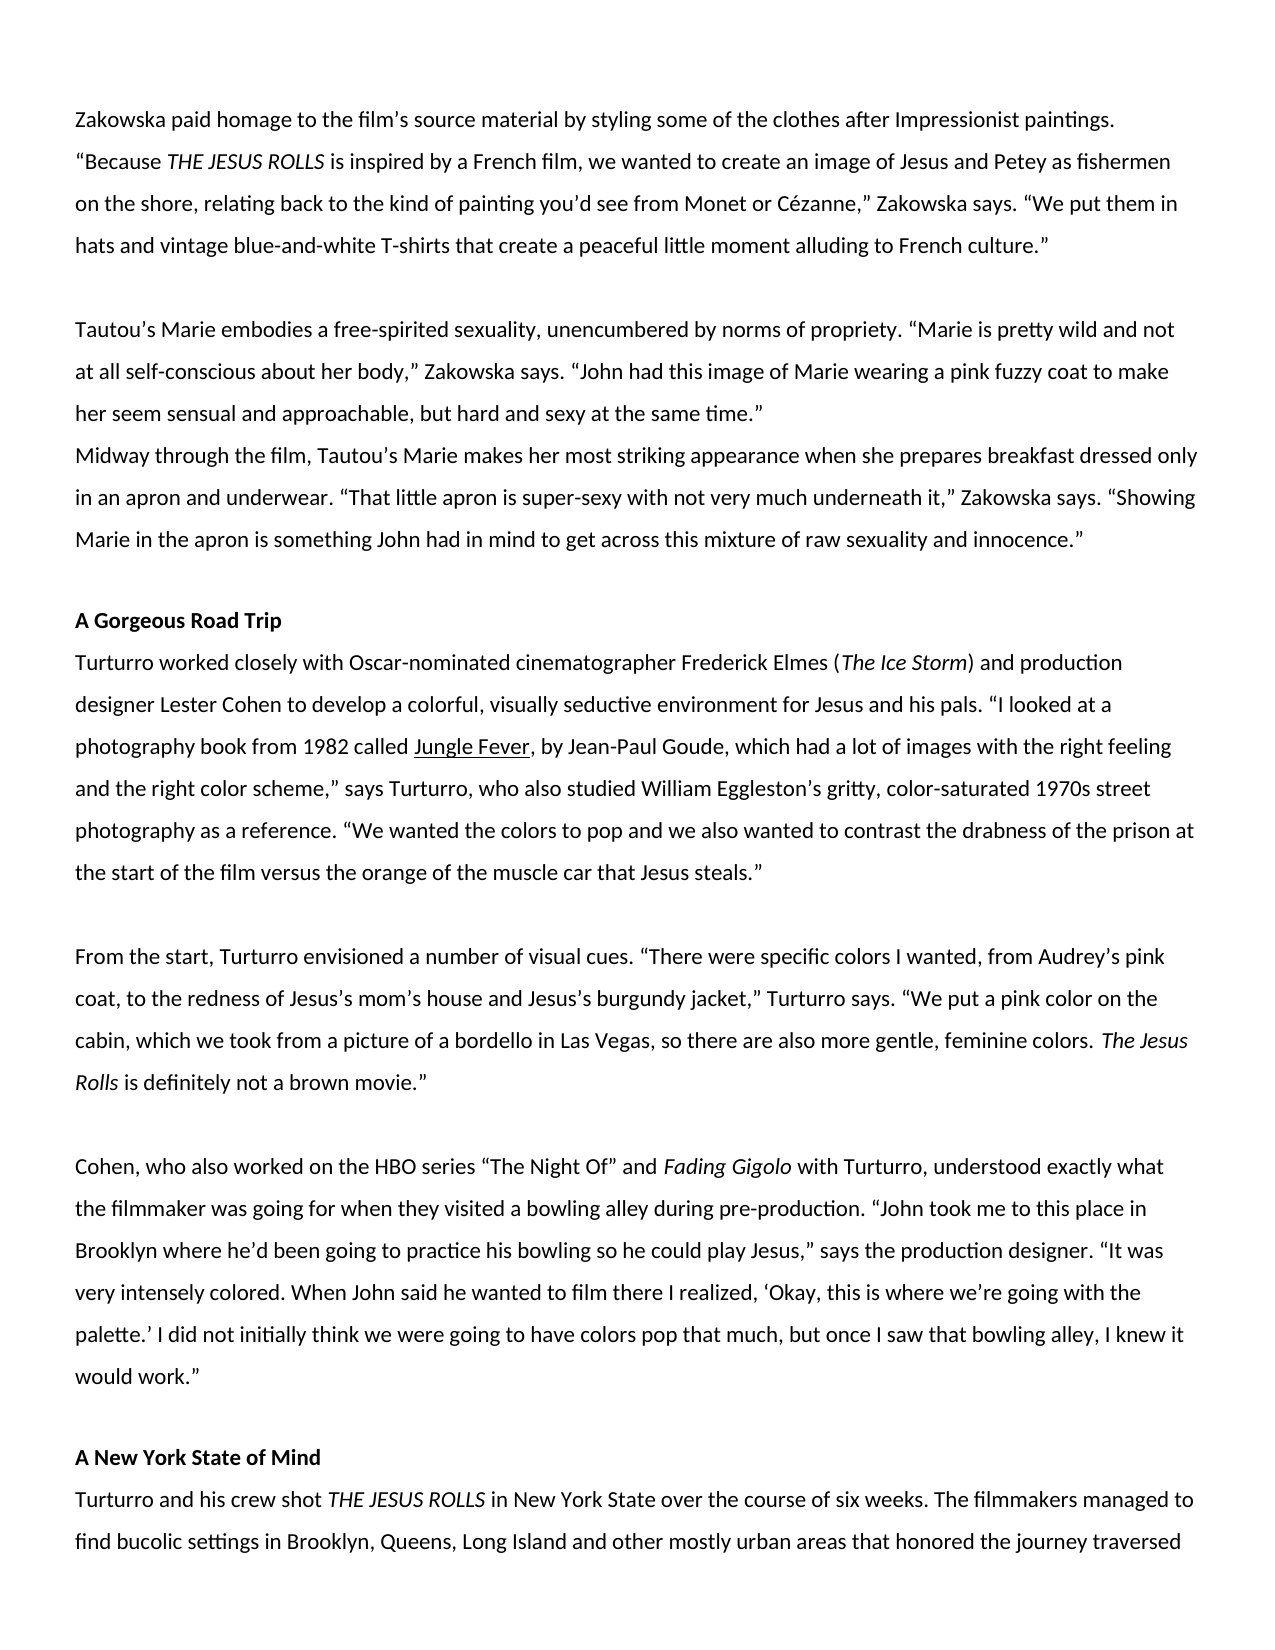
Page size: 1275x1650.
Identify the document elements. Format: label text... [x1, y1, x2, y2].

text Cohen, who also worked on the HBO series “The Night Of” and Fading Gigolo with Turturro, understood exactly what the filmmaker was going for when they visited a bowling alley during pre-production. “John took me to this place in Brooklyn where he’d been going to practice his bowling so he could play Jesus,” says the production designer. “It was very intensely colored. When John said he wanted to film there I realized, ‘Okay, this is where we’re going with the palette.’ I did not initially think we were going to have colors pop that much, but once I saw that bowling alley, I knew it would work.” [75, 1152, 1200, 1390]
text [75, 1486, 1200, 1556]
text A New York State of Mind [75, 1443, 1200, 1472]
text A Gorgeous Road Trip [75, 606, 1200, 634]
text Tautou’s Marie embodies a free-spirited sexuality, unencumbered by norms of propriety. “Marie is pretty wild and not at all self-conscious about her body,” Zakowska says. “John had this image of Marie wearing a pink fuzzy coat to make her seem sensual and approachable, but hard and sexy at the same time.” [75, 315, 1200, 427]
text Zakowska paid homage to the film’s source material by styling some of the clothes after Impressionist paintings. “Because THE JESUS ROLLS is inspired by a French film, we wanted to create an image of Jesus and Petey as fishermen on the shore, relating back to the kind of painting you’d see from Monet or Cézanne,” Zakowska says. “We put them in hats and vintage blue-and-white T-shirts that create a peaceful little moment alluding to French culture.” [75, 105, 1200, 259]
text From the start, Turturro envisioned a number of visual cues. “There were specific colors I wanted, from Audrey’s pink coat, to the redness of Jesus’s mom’s house and Jesus’s burgundy jacket,” Turturro says. “We put a pink color on the cabin, which we took from a picture of a bordello in Las Vegas, so there are also more gentle, feminine colors. The Jesus Rolls is definitely not a brown movie.” [75, 942, 1200, 1096]
text Turturro worked closely with Oscar-nominated cinematographer Frederick Elmes (The Ice Storm) and production designer Lester Cohen to develop a colorful, visually seductive environment for Jesus and his pals. “I looked at a photography book from 1982 called Jungle Fever, by Jean-Paul Goude, which had a lot of images with the right feeling and the right color scheme,” says Turturro, who also studied William Eggleston’s gritty, color-saturated 1970s street photography as a reference. “We wanted the colors to pop and we also wanted to contrast the drabness of the prison at the start of the film versus the orange of the muscle car that Jesus steals.” [75, 648, 1200, 886]
text Midway through the film, Tautou’s Marie makes her most striking appearance when she prepares breakfast dressed only in an apron and underwear. “That little apron is super-sexy with not very much underneath it,” Zakowska says. “Showing Marie in the apron is something John had in mind to get across this mixture of raw sexuality and innocence.” [75, 441, 1200, 553]
